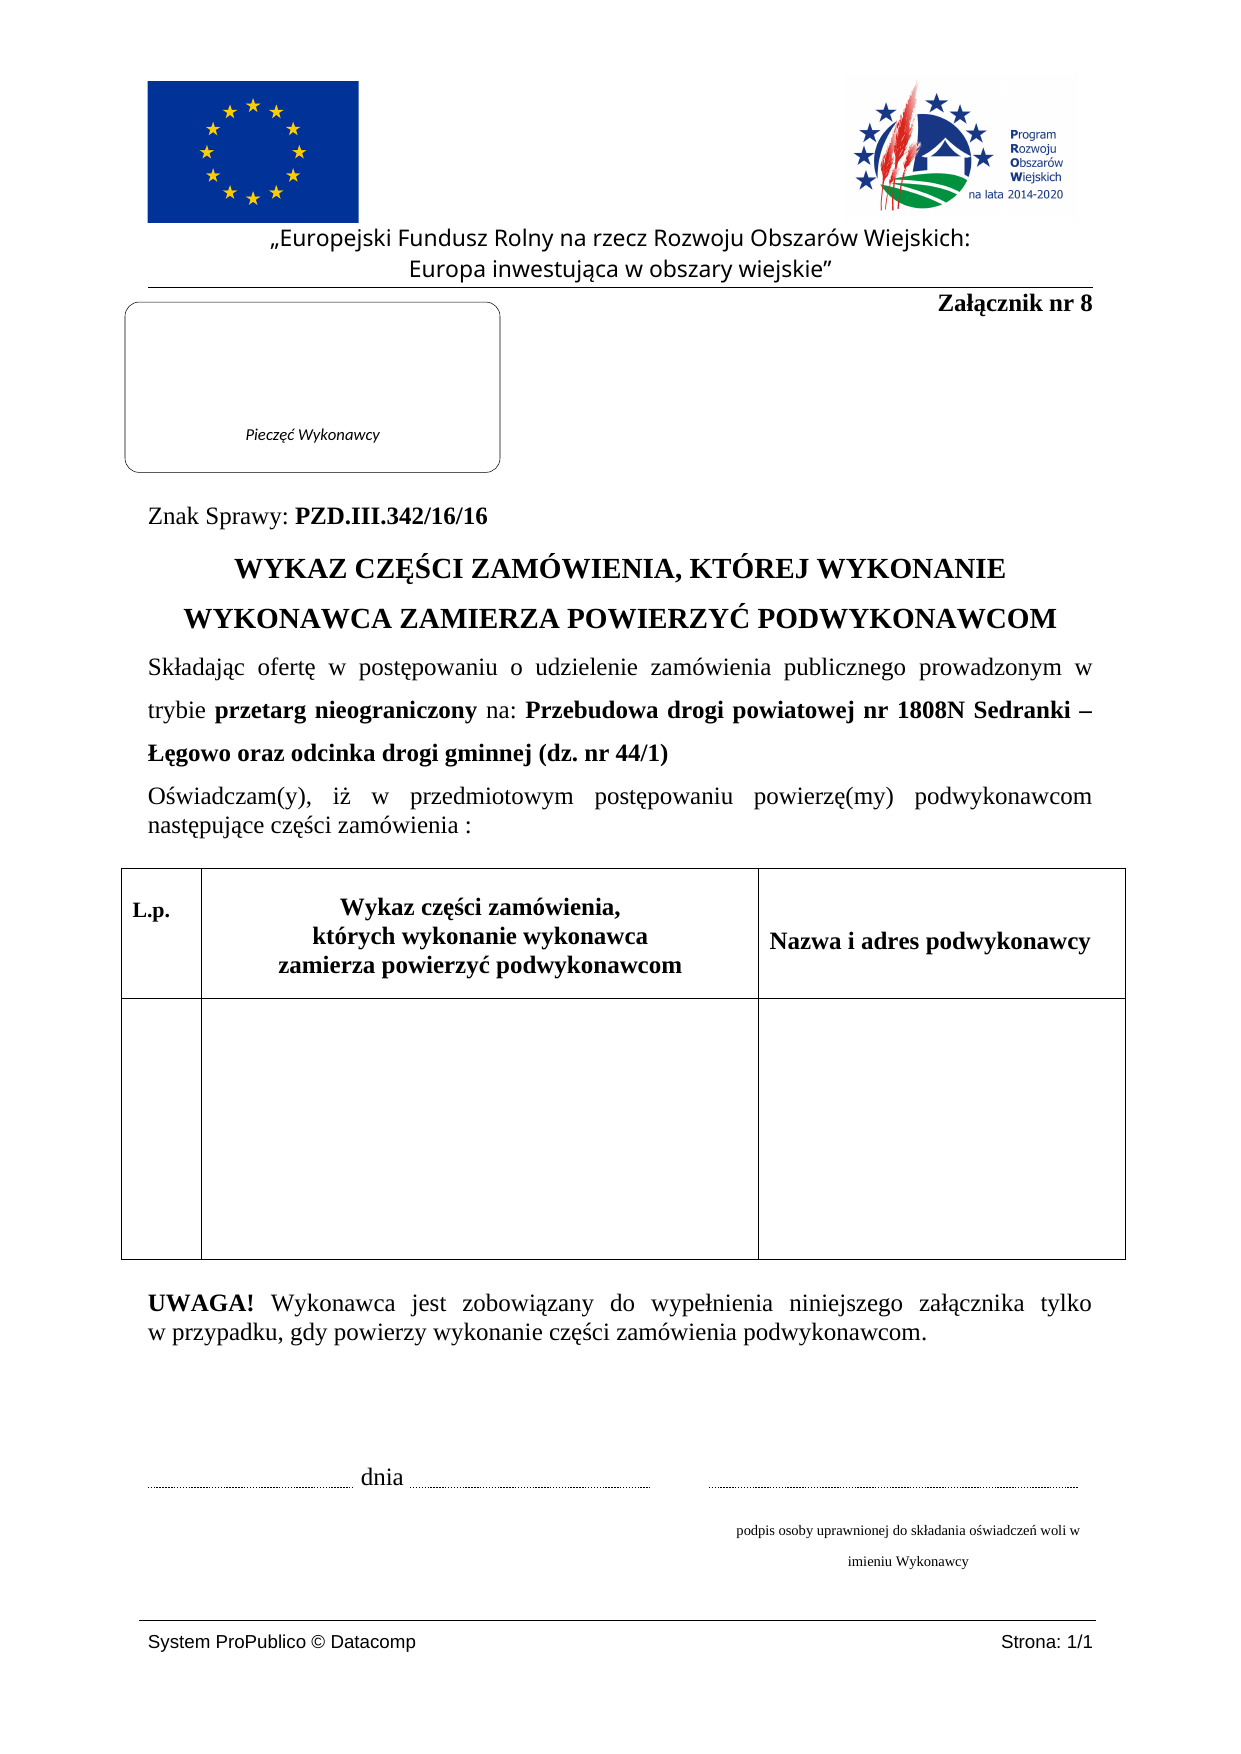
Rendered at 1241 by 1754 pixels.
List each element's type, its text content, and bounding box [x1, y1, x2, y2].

text UWAGA! Wykonawca jest zobowiązany do wypełnienia niniejszego załącznika tylko w przypadku, gdy powierzy wykonanie części zamówienia podwykonawcom. [148, 1288, 1093, 1346]
picture [845, 73, 1080, 223]
text dnia [148, 1462, 1093, 1491]
text podpis osoby uprawnionej do składania oświadczeń woli w imieniu Wykonawcy [723, 1522, 1093, 1582]
text WYKAZ CZĘŚCI ZAMÓWIENIA, KTÓREJ WYKONANIE WYKONAWCA ZAMIERZA POWIERZYĆ PODWYKONAWCOM [148, 551, 1093, 635]
text Oświadczam(y), iż w przedmiotowym postępowaniu powierzę(my) podwykonawcom następujące części zamówienia : [148, 781, 1093, 839]
text Składając ofertę w postępowaniu o udzielenie zamówienia publicznego prowadzonym w trybie przetarg nieograniczony na: Przebudowa drogi powiatowej nr 1808N Sedranki – Łęgowo oraz odcinka drogi gminnej (dz. nr 44/1) [148, 652, 1093, 767]
subtitle Załącznik nr 8 [207, 288, 1093, 317]
table_header Wykaz części zamówienia, których wykonanie wykonawca zamierza powierzyć podwykonawcom [202, 869, 758, 997]
text Znak Sprawy: PZD.III.342/16/16 [148, 501, 1093, 529]
picture [147, 81, 359, 223]
table_cell [759, 999, 1125, 1258]
table_header L.p. [122, 869, 201, 997]
table_cell [122, 999, 201, 1258]
table_cell [202, 999, 758, 1258]
table_header Nazwa i adres podwykonawcy [759, 869, 1125, 997]
